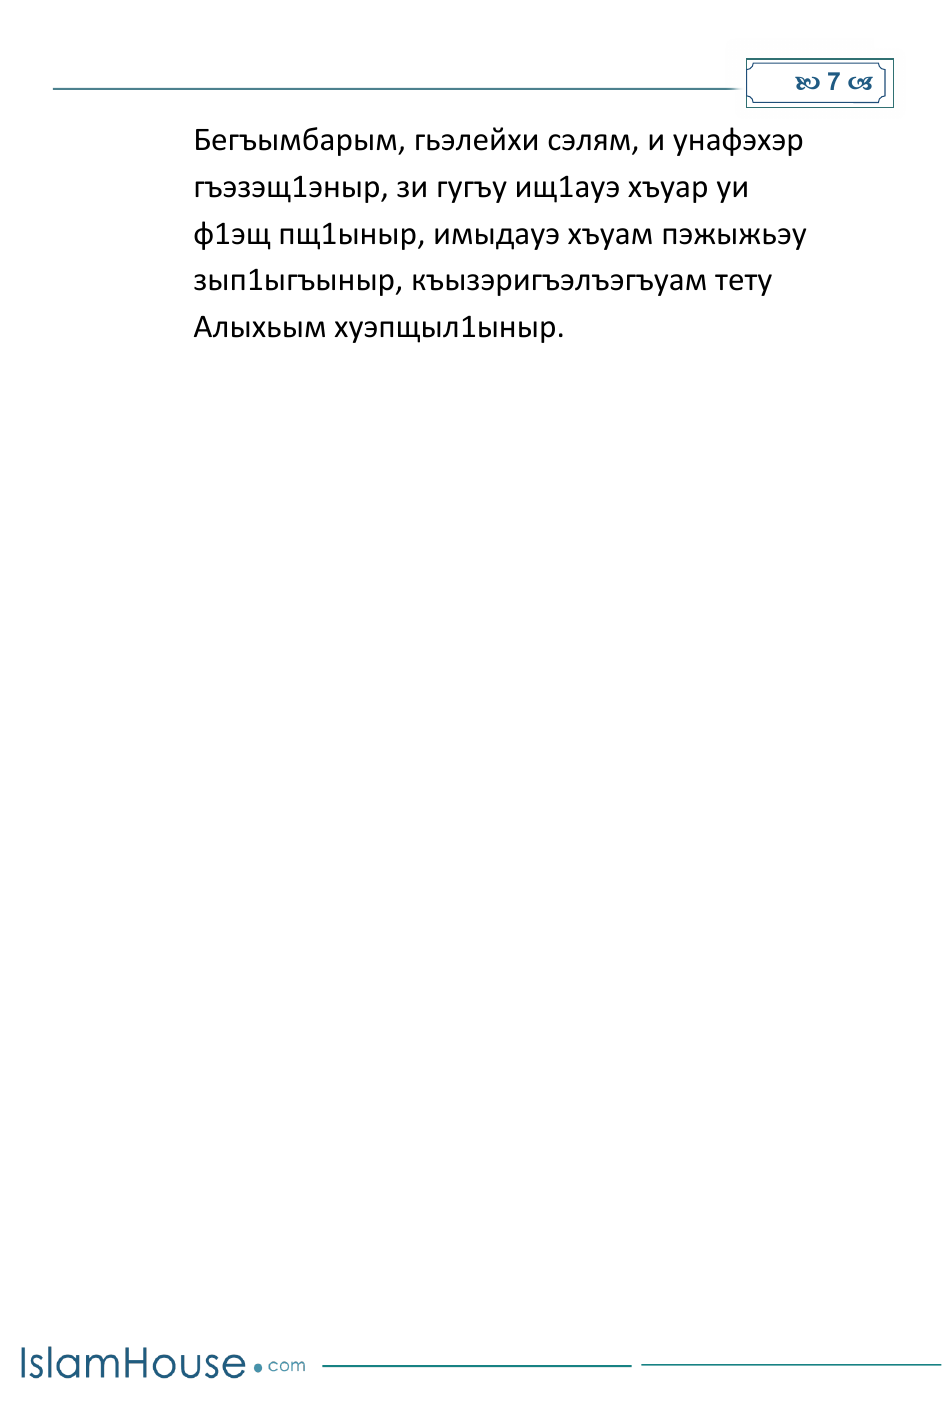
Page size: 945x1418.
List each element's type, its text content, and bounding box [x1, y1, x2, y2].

picture [11, 1340, 942, 1386]
text Бегъымбарым, гьэлейхи сэлям, и унафэхэр гъэзэщ1эныр, зи гугъу ищ1ауэ хъуар уи ф1эщ пщ1ыныр, имыдауэ хъуам пэжыжьэу зып1ыгъыныр, къызэригъэлъэгъуам тету Алыхьым хуэпщыл1ыныр. [193, 118, 827, 346]
